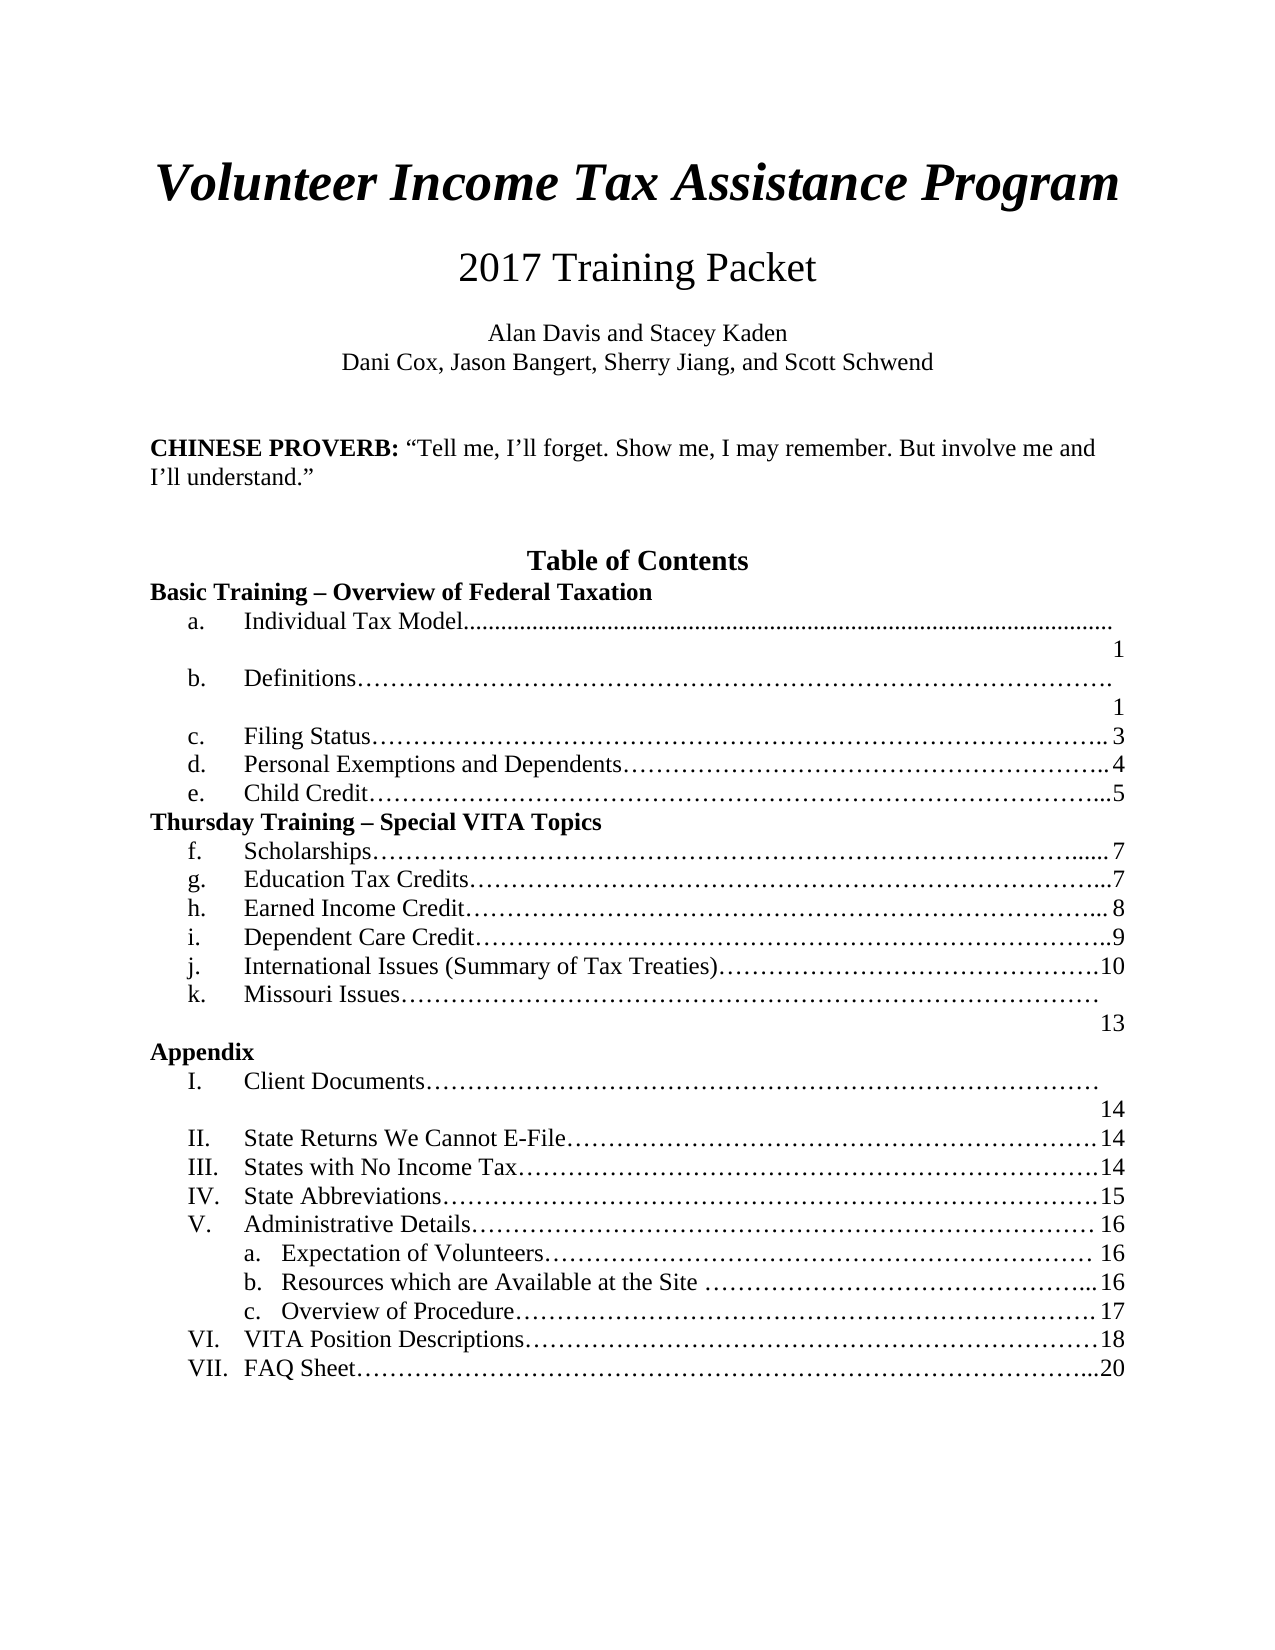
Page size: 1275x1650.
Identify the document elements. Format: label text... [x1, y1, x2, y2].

text Alan Davis and Stacey Kaden [150, 318, 1125, 347]
text c. Overview of Procedure……………………………………………………………. 17 [244, 1296, 1125, 1324]
text j. International Issues (Summary of Tax Treaties)………………………………………. 10 [187, 951, 1125, 979]
text Volunteer Income Tax Assistance Program [150, 150, 1125, 212]
text CHINESE PROVERB: “Tell me, I’ll forget. Show me, I may remember. But involve me and I’ll understand.” [150, 433, 1125, 491]
text Appendix [150, 1037, 1125, 1066]
text V. Administrative Details………………………………………………………………… 16 [187, 1209, 1125, 1238]
text VII. FAQ Sheet……………………………………………………………………………... 20 [187, 1353, 1125, 1382]
text e. Child Credit……………………………………………………………………………... 5 [187, 778, 1125, 807]
text IV. State Abbreviations……………………………………………………………………. 15 [187, 1181, 1125, 1209]
text a. Expectation of Volunteers………………………………………………………… 16 [244, 1238, 1125, 1267]
text VI. VITA Position Descriptions…………………………………………………………… 18 [187, 1324, 1125, 1353]
text b. Resources which are Available at the Site ………………………………………... 16 [244, 1267, 1125, 1296]
text b. Definitions………………………………………………………………………………. 1 [187, 663, 1125, 721]
text I. Client Documents……………………………………………………………………… 14 [187, 1066, 1125, 1123]
text 2017 Training Packet [150, 242, 1125, 290]
text III. States with No Income Tax……………………………………………………………. 14 [187, 1152, 1125, 1181]
text a. Individual Tax Model........................................................................................................ 1 [187, 606, 1125, 663]
text II. State Returns We Cannot E-File………………………………………………………. 14 [187, 1123, 1125, 1152]
text c. Filing Status…………………………………………………………………………….. 3 [187, 721, 1125, 749]
text h. Earned Income Credit…………………………………………………………………... 8 [187, 893, 1125, 922]
text g. Education Tax Credits…………………………………………………………………... 7 [187, 864, 1125, 893]
text Dani Cox, Jason Bangert, Sherry Jiang, and Scott Schwend [150, 347, 1125, 376]
text d. Personal Exemptions and Dependents………………………………………………….. 4 [187, 749, 1125, 778]
text Basic Training – Overview of Federal Taxation [150, 577, 1125, 606]
text f. Scholarships…………………………………………………………………………...... 7 [187, 836, 1125, 864]
text i. Dependent Care Credit………………………………………………………………….. 9 [187, 922, 1125, 951]
text Thursday Training – Special VITA Topics [150, 807, 1125, 836]
text k. Missouri Issues………………………………………………………………………… 13 [187, 979, 1125, 1037]
text Table of Contents [150, 543, 1125, 577]
